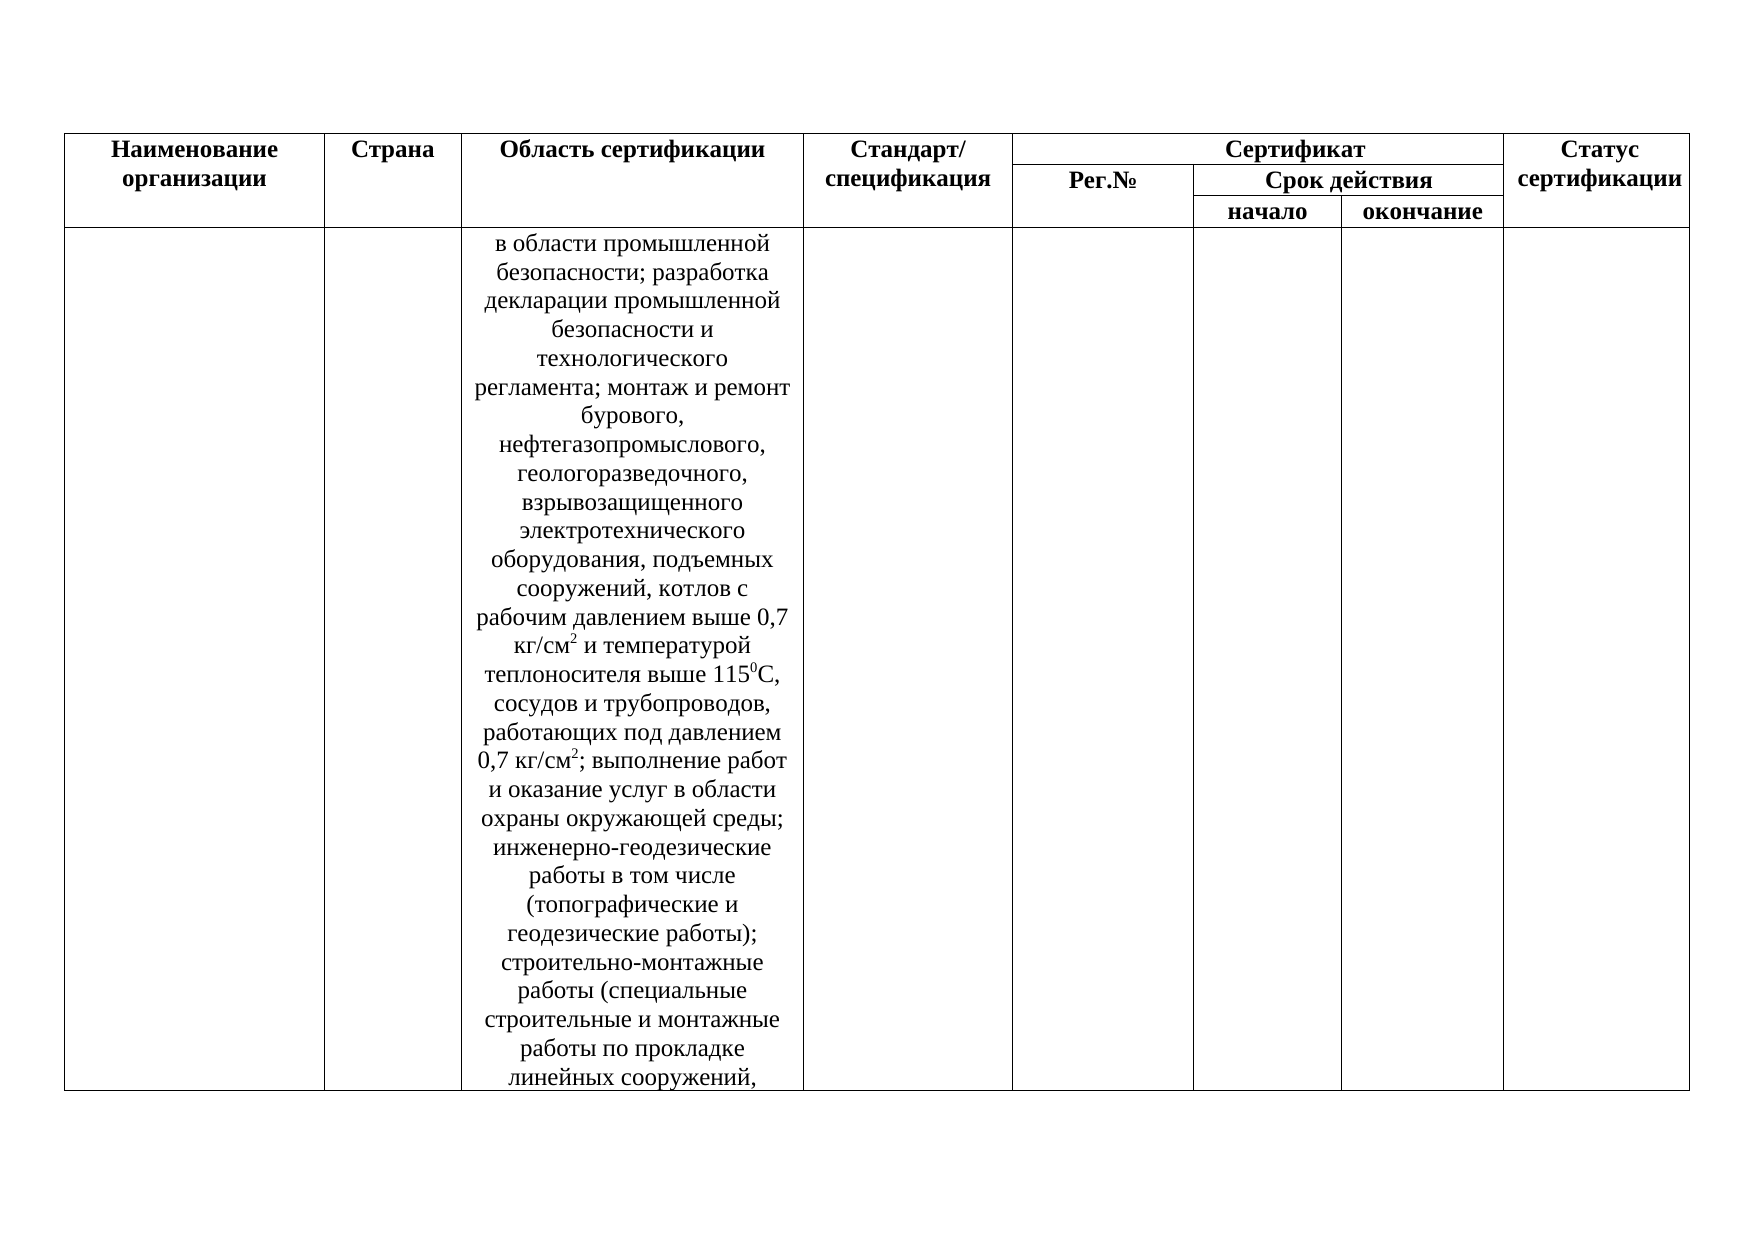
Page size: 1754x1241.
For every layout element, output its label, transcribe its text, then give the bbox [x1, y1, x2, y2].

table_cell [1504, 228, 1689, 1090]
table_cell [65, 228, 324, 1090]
table_header Область сертификации [462, 134, 803, 227]
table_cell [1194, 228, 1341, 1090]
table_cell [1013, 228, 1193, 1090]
table_cell начало [1194, 196, 1341, 227]
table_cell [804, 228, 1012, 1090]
table_header Сертификат [1013, 134, 1503, 164]
table_cell окончание [1342, 196, 1503, 227]
table_cell Срок действия [1194, 165, 1503, 195]
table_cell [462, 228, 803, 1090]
table_header Страна [325, 134, 461, 227]
table_cell Рег.№ [1013, 165, 1193, 227]
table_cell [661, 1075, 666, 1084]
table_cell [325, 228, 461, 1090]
table_header Наименование организации [65, 134, 324, 227]
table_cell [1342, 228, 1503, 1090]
table_header Статус сертификации [1504, 134, 1689, 227]
table_header Стандарт/ спецификация [804, 134, 1012, 227]
